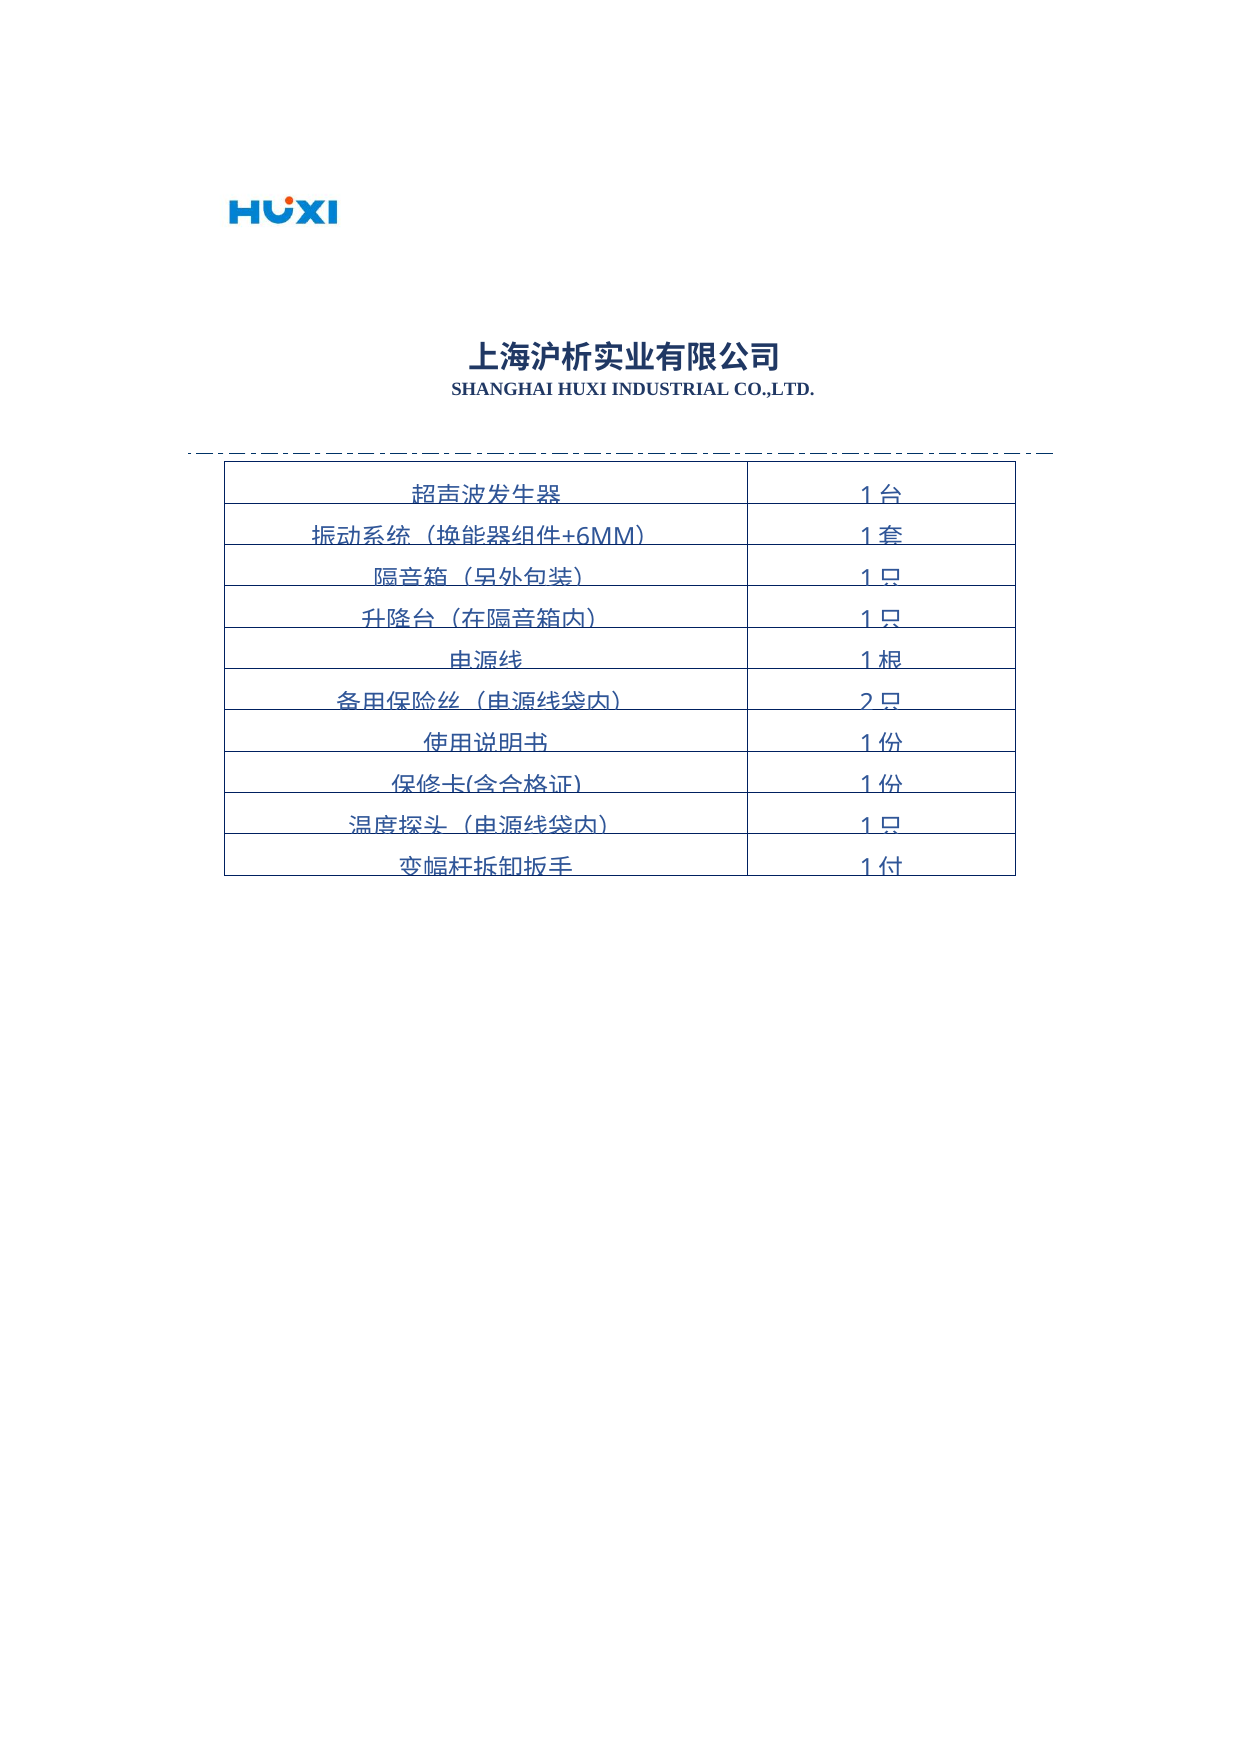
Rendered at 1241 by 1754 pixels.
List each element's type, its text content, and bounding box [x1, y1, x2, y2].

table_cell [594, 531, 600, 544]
table_cell 1只 [868, 545, 1015, 585]
table_cell 保修卡(含合格证) [578, 752, 747, 792]
picture [187, 117, 373, 304]
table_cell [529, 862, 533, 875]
table_cell 1套 [748, 504, 866, 544]
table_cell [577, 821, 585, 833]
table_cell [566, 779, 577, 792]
table_cell 1只 [748, 586, 866, 627]
table_cell 1根 [868, 655, 883, 668]
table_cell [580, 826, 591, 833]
table_cell 变幅杆拆卸扳手 [562, 834, 747, 875]
table_cell 温度探头（电源线袋内） [225, 793, 376, 833]
table_cell 超声波发生器 [225, 462, 417, 502]
table_cell 变幅杆拆卸扳手 [225, 834, 428, 875]
table_cell 1付 [899, 834, 1015, 875]
table_cell 使用说明书 [543, 710, 747, 751]
table_cell 升降台（在隔音箱内） [225, 586, 368, 627]
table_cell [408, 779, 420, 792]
table_cell 1份 [748, 752, 866, 792]
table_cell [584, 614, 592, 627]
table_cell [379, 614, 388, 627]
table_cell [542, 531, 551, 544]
table_cell 1份 [884, 710, 1015, 751]
table_cell 1台 [868, 462, 1015, 502]
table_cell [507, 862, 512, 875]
table_cell 1套 [868, 531, 886, 544]
table_cell 2只 [748, 669, 869, 709]
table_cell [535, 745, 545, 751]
table_cell 1根 [748, 628, 866, 668]
table_cell 1份 [748, 710, 866, 751]
table_cell 备用保险丝（电源线袋内） [225, 669, 346, 709]
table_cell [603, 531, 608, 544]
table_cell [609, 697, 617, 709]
table_cell 1套 [886, 504, 1015, 544]
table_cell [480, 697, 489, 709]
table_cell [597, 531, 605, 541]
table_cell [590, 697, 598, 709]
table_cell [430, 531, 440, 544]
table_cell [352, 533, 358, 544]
table_cell 保修卡(含合格证) [225, 752, 395, 792]
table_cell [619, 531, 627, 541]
table_cell 振动系统（换能器组件+6MM） [641, 504, 747, 544]
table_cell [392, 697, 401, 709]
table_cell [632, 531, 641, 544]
table_cell 备用保险丝（电源线袋内） [618, 669, 747, 709]
table_cell 使用说明书 [225, 710, 427, 751]
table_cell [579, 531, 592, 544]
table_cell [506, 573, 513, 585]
table_cell 振动系统（换能器组件+6MM） [225, 504, 315, 544]
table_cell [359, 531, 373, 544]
table_cell 1只 [748, 545, 866, 585]
table_cell 1付 [748, 834, 866, 875]
table_cell 温度探头（电源线袋内） [605, 793, 747, 833]
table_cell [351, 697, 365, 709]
table_cell 电源线 [515, 628, 747, 668]
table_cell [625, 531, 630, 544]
table_cell 升降台（在隔音箱内） [592, 586, 747, 627]
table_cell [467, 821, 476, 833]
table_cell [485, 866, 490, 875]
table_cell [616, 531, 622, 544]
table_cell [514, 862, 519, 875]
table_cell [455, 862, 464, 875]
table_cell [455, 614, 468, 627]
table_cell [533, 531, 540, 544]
table_cell 隔音箱（另外包装） [580, 545, 747, 585]
table_cell 1份 [884, 752, 1015, 792]
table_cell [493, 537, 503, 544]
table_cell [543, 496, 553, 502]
table_cell 2只 [863, 669, 1015, 709]
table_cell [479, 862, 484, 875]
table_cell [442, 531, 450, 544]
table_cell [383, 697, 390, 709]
table_cell 1付 [868, 862, 883, 875]
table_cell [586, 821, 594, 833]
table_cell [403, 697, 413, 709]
table_cell 1只 [868, 586, 1015, 627]
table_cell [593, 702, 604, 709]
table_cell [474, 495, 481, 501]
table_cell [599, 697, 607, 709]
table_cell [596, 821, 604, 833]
table_cell 1只 [868, 793, 1015, 833]
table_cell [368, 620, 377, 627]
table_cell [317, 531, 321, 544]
table_cell 超声波发生器 [553, 462, 747, 502]
table_cell 1份 [868, 779, 882, 792]
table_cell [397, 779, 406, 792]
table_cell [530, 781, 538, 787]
table_cell 1只 [748, 793, 866, 833]
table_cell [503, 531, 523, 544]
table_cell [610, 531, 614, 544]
table_cell 电源线 [225, 628, 451, 668]
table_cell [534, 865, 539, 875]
table_cell 隔音箱（另外包装） [225, 545, 375, 585]
table_cell 1台 [748, 462, 866, 502]
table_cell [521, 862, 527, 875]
table_cell 1份 [868, 738, 882, 751]
table_cell 1根 [895, 628, 1015, 668]
